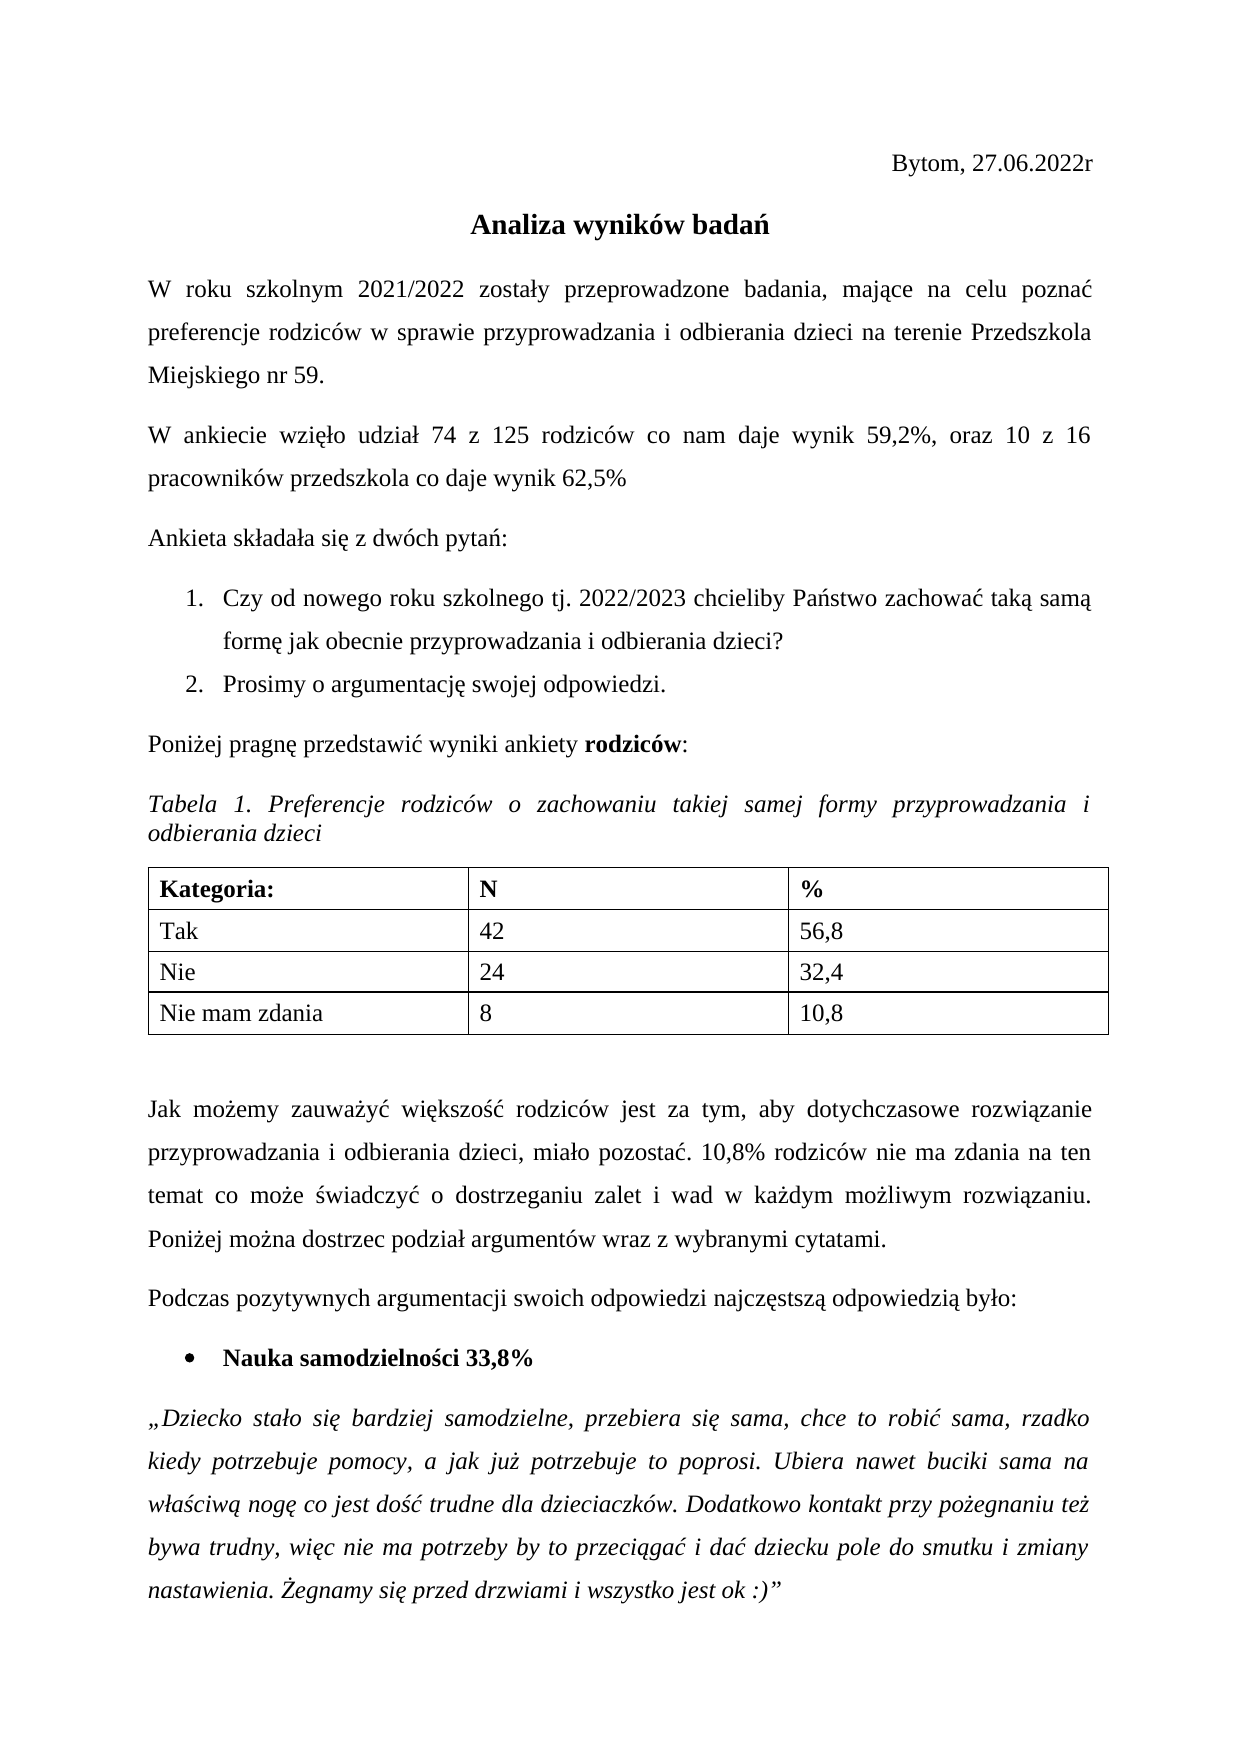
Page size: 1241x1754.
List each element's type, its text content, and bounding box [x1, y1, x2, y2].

table_cell 42 [469, 910, 788, 951]
text Jak możemy zauważyć większość rodziców jest za tym, aby dotychczasowe rozwiązanie przyprowadzania i odbierania dzieci, miało pozostać. 10,8% rodziców nie ma zdania na ten temat co może świadczyć o dostrzeganiu zalet i wad w każdym możliwym rozwiązaniu. Poniżej można dostrzec podział argumentów wraz z wybranymi cytatami. [148, 1094, 1093, 1252]
table_cell Tak [149, 910, 468, 951]
table_header N [469, 868, 788, 909]
text Ankieta składała się z dwóch pytań: [148, 523, 1093, 552]
text W ankiecie wzięło udział 74 z 125 rodziców co nam daje wynik 59,2%, oraz 10 z 16 pracowników przedszkola co daje wynik 62,5% [148, 420, 1093, 492]
text W roku szkolnym 2021/2022 zostały przeprowadzone badania, mające na celu poznać preferencje rodziców w sprawie przyprowadzania i odbierania dzieci na terenie Przedszkola Miejskiego nr 59. [148, 274, 1093, 389]
text Poniżej pragnę przedstawić wyniki ankiety rodziców: [148, 729, 1093, 758]
text Tabela 1. Preferencje rodziców o zachowaniu takiej samej formy przyprowadzania i odbierania dzieci [148, 789, 1093, 846]
table_header % [789, 868, 1108, 909]
table_cell Nie mam zdania [149, 993, 468, 1033]
table_cell 56,8 [789, 910, 1108, 951]
text Bytom, 27.06.2022r [148, 148, 1093, 176]
table_cell 8 [469, 993, 788, 1033]
text Analiza wyników badań [148, 207, 1093, 241]
text Podczas pozytywnych argumentacji swoich odpowiedzi najczęstszą odpowiedzią było: [148, 1283, 1093, 1312]
list Czy od nowego roku szkolnego tj. 2022/2023 chcieliby Państwo zachować taką samą formę jak obecnie przyprowadzania i odbierania dzieci? [185, 583, 1093, 655]
table_cell Nie [149, 952, 468, 991]
table_cell 24 [469, 952, 788, 991]
table_cell 32,4 [789, 952, 1108, 991]
list Prosimy o argumentację swojej odpowiedzi. [185, 669, 1093, 698]
list Nauka samodzielności 33,8% [185, 1343, 1093, 1372]
table_header Kategoria: [149, 868, 468, 909]
text „Dziecko stało się bardziej samodzielne, przebiera się sama, chce to robić sama, rzadko kiedy potrzebuje pomocy, a jak już potrzebuje to poprosi. Ubiera nawet buciki sama na właściwą nogę co jest dość trudne dla dzieciaczków. Dodatkowo kontakt przy pożegnaniu też bywa trudny, więc nie ma potrzeby by to przeciągać i dać dziecku pole do smutku i zmiany nastawienia. Żegnamy się przed drzwiami i wszystko jest ok :)” [148, 1403, 1093, 1604]
table_cell 10,8 [789, 993, 1108, 1033]
